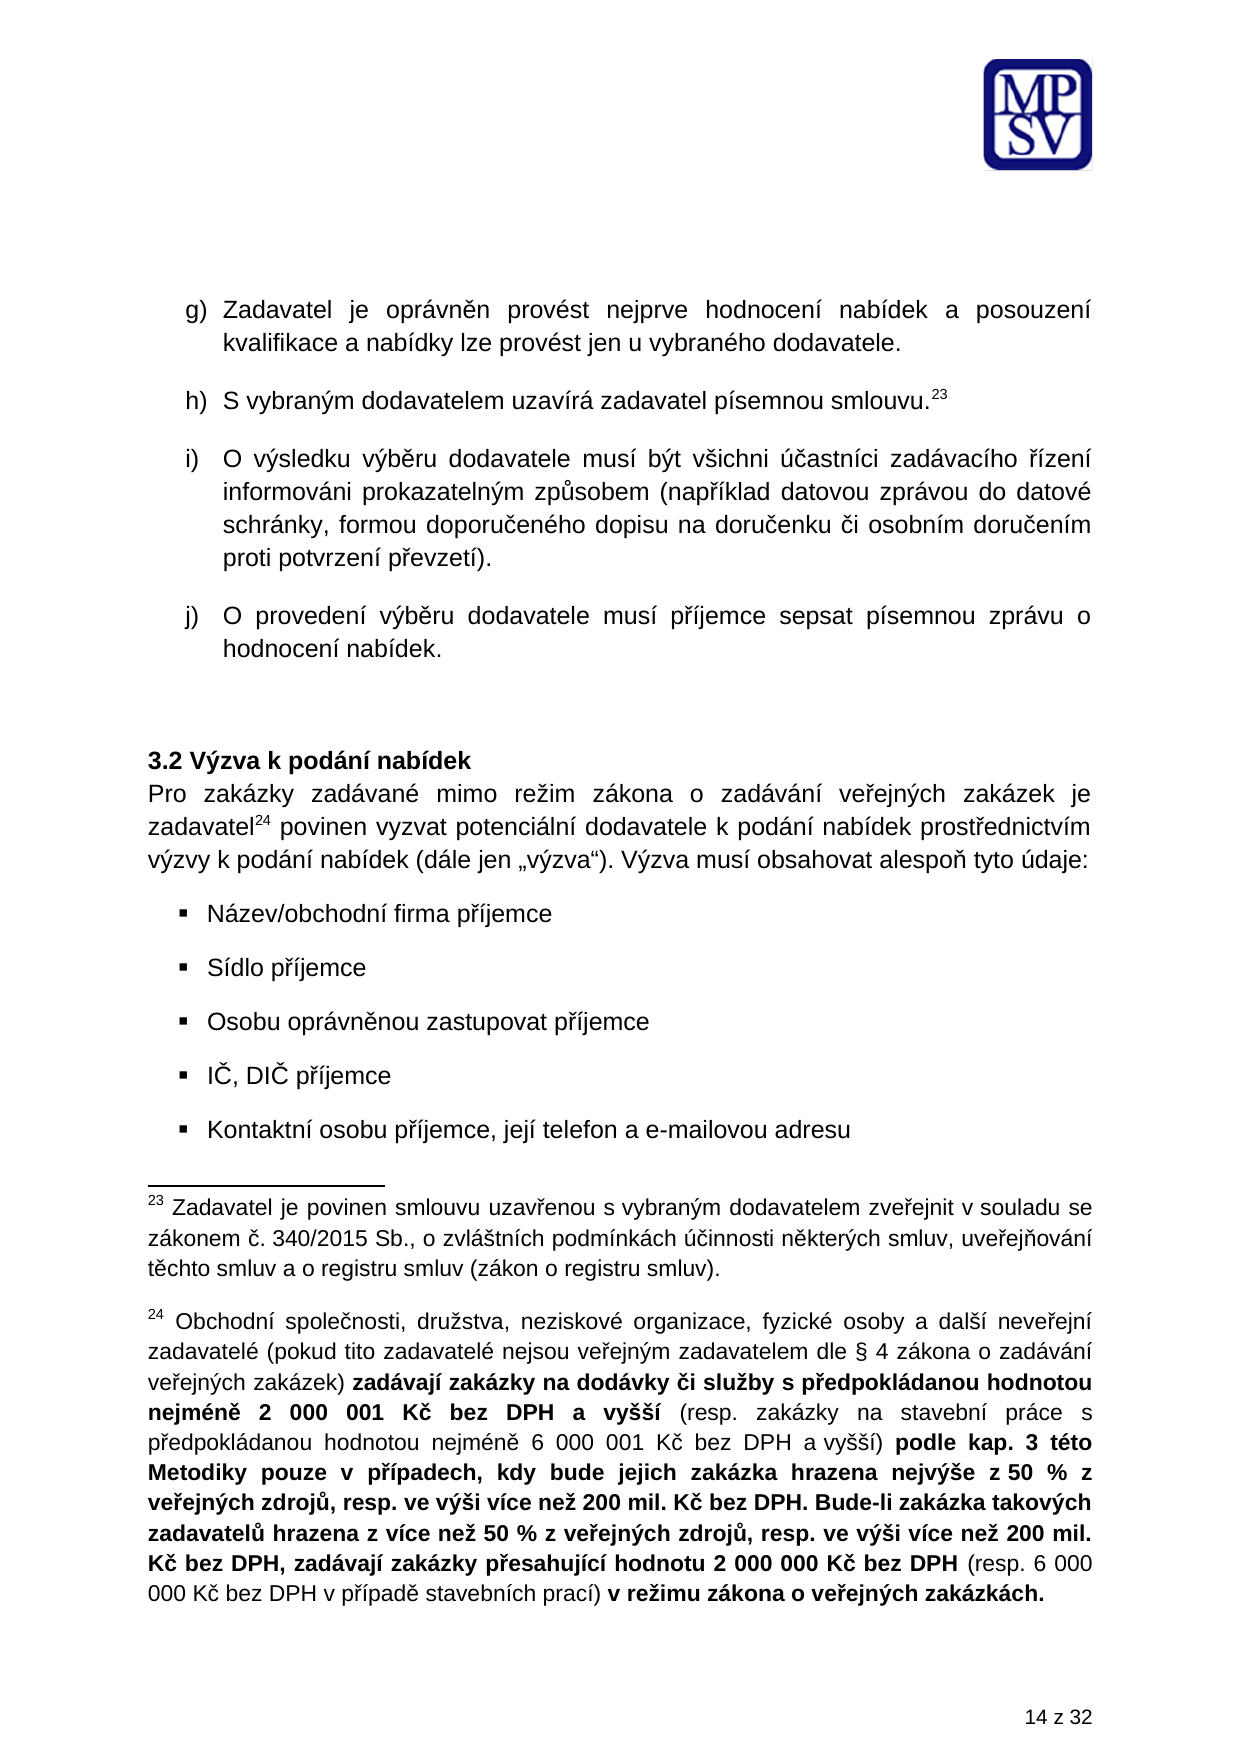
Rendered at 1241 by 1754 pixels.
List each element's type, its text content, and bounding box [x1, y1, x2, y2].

list Zadavatel je oprávněn provést nejprve hodnocení nabídek a posouzení kvalifikace a nabídky lze provést jen u vybraného dodavatele. [185, 295, 1093, 357]
subtitle 3.2 Výzva k podání nabídek [148, 746, 1093, 775]
list IČ, DIČ příjemce [177, 1061, 1093, 1090]
list Název/obchodní firma příjemce [177, 899, 1093, 928]
list O provedení výběru dodavatele musí příjemce sepsat písemnou zprávu o hodnocení nabídek. [185, 601, 1093, 663]
list Sídlo příjemce [177, 953, 1093, 982]
list Kontaktní osobu příjemce, její telefon a e-mailovou adresu [177, 1115, 1093, 1144]
picture [983, 59, 1093, 171]
list S vybraným dodavatelem uzavírá zadavatel písemnou smlouvu. [185, 386, 1093, 415]
text Pro zakázky zadávané mimo režim zákona o zadávání veřejných zakázek je zadavatel povinen vyzvat potenciální dodavatele k podání nabídek prostřednictvím výzvy k podání nabídek (dále jen „výzva“). Výzva musí obsahovat alespoň tyto údaje: [148, 779, 1093, 874]
list Osobu oprávněnou zastupovat příjemce [177, 1007, 1093, 1036]
list O výsledku výběru dodavatele musí být všichni účastníci zadávacího řízení informováni prokazatelným způsobem (například datovou zprávou do datové schránky, formou doporučeného dopisu na doručenku či osobním doručením proti potvrzení převzetí). [185, 444, 1093, 572]
